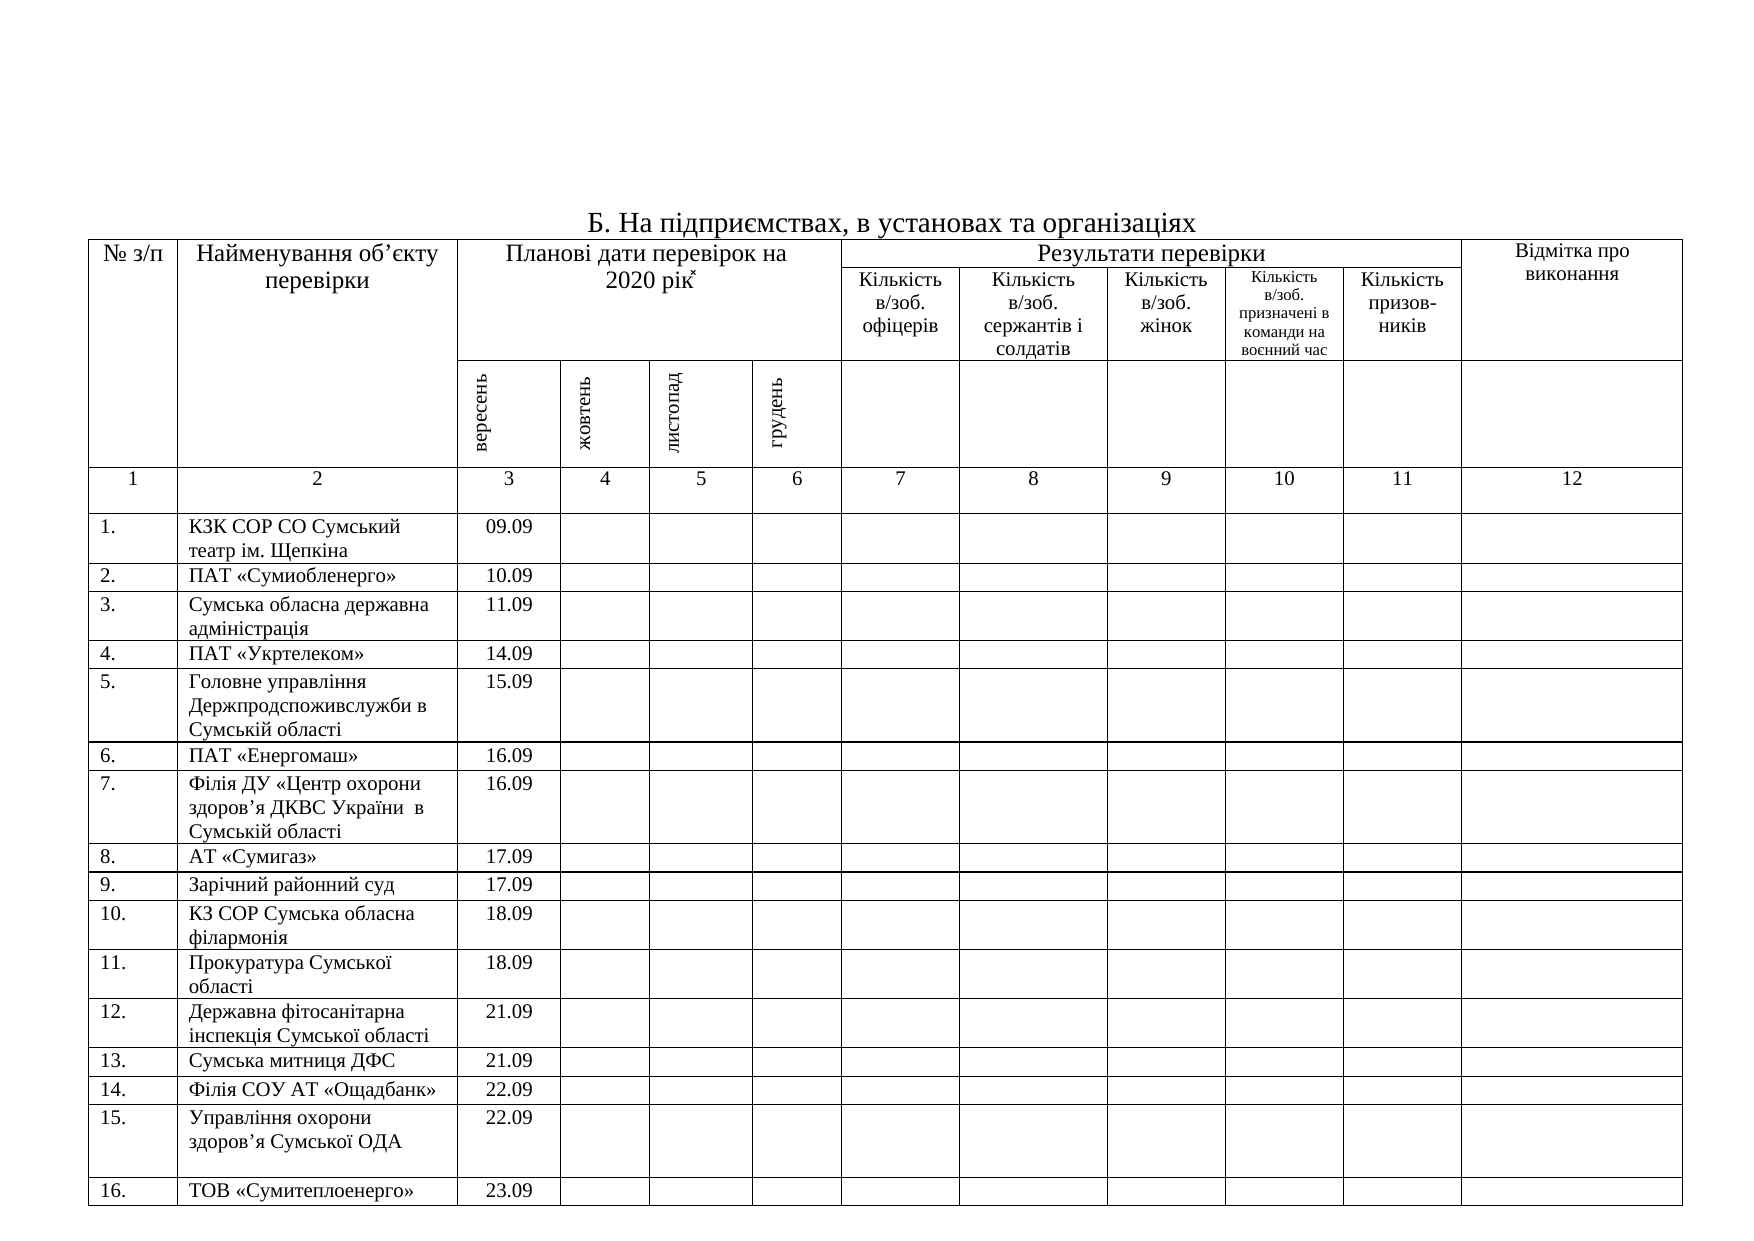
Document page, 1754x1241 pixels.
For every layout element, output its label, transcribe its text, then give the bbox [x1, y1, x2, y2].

table_cell [842, 641, 959, 668]
table_cell [960, 1077, 1107, 1104]
table_cell [1344, 514, 1461, 562]
table_cell [1108, 950, 1225, 998]
table_cell [1344, 641, 1461, 668]
table_cell Головне управління Держпродспоживслужби в Сумській області [178, 669, 457, 741]
table_cell Управління охорони здоров’я Сумської ОДА [178, 1105, 457, 1177]
table_cell [1226, 1077, 1343, 1104]
table_cell 16.09 [458, 771, 560, 843]
table_cell [561, 901, 649, 949]
table_cell [561, 999, 649, 1047]
table_cell [1226, 950, 1343, 998]
table_cell [1462, 1048, 1682, 1076]
table_cell [1462, 1178, 1682, 1205]
table_cell [842, 592, 959, 640]
table_cell [1108, 743, 1225, 770]
table_cell 2 [178, 468, 457, 513]
table_cell [1226, 1178, 1343, 1205]
table_cell [1462, 950, 1682, 998]
table_cell 12 [1462, 468, 1682, 513]
table_cell 23.09 [458, 1178, 560, 1205]
table_cell [960, 873, 1107, 900]
table_cell вересень [458, 361, 560, 467]
table_cell 9 [1108, 468, 1225, 513]
table_cell [960, 514, 1107, 562]
table_cell 11.09 [458, 592, 560, 640]
table_cell [842, 564, 959, 591]
table_cell 10. [89, 901, 177, 949]
table_cell [1462, 1105, 1682, 1177]
table_cell [1108, 1105, 1225, 1177]
table_cell 15.09 [458, 669, 560, 741]
table_cell [650, 1105, 752, 1177]
table_cell [842, 669, 959, 741]
table_cell [561, 1178, 649, 1205]
table_cell [842, 1105, 959, 1177]
table_cell [1462, 669, 1682, 741]
table_cell [561, 950, 649, 998]
table_cell Філія СОУ АТ «Ощадбанк» [178, 1077, 457, 1104]
table_cell Кількість в/зоб. жінок [1108, 268, 1225, 359]
table_cell листопад [650, 361, 752, 467]
table_cell [960, 1178, 1107, 1205]
table_cell 6 [753, 468, 841, 513]
table_cell 7. [89, 771, 177, 843]
table_cell [650, 873, 752, 900]
table_cell [753, 999, 841, 1047]
table_cell [650, 844, 752, 871]
table_cell Кількість в/зоб. сержантів і солдатів [960, 268, 1107, 359]
table_cell Кількість в/зоб. офіцерів [842, 268, 959, 359]
table_cell [561, 592, 649, 640]
table_cell 14.09 [458, 641, 560, 668]
table_header Результати перевірки [842, 240, 1461, 267]
table_cell [561, 743, 649, 770]
table_cell [561, 1077, 649, 1104]
table_cell Кількість призов-ників [1344, 268, 1461, 359]
table_cell [753, 1178, 841, 1205]
table_cell [650, 1178, 752, 1205]
table_cell [753, 771, 841, 843]
table_cell [1344, 844, 1461, 871]
table_cell 1 [89, 468, 177, 513]
table_cell [753, 592, 841, 640]
table_cell [960, 592, 1107, 640]
table_cell АТ «Сумигаз» [178, 844, 457, 871]
table_cell [960, 564, 1107, 591]
table_cell 8. [89, 844, 177, 871]
table_cell [1462, 844, 1682, 871]
table_cell [561, 873, 649, 900]
table_cell [561, 844, 649, 871]
table_cell [1462, 361, 1682, 467]
table_cell [960, 1105, 1107, 1177]
table_cell [650, 641, 752, 668]
table_cell [1344, 1048, 1461, 1076]
table_cell [842, 514, 959, 562]
table_cell [753, 514, 841, 562]
table_cell [1344, 771, 1461, 843]
table_cell [1344, 873, 1461, 900]
table_cell 21.09 [458, 1048, 560, 1076]
table_cell [1344, 564, 1461, 591]
table_cell [1108, 361, 1225, 467]
table_cell [1108, 1048, 1225, 1076]
table_cell [753, 1077, 841, 1104]
table_cell [650, 514, 752, 562]
table_cell 5. [89, 669, 177, 741]
table_cell [1344, 999, 1461, 1047]
table_cell 3 [458, 468, 560, 513]
table_cell 4 [561, 468, 649, 513]
table_cell 17.09 [458, 844, 560, 871]
table_cell [1226, 669, 1343, 741]
table_cell [1226, 1048, 1343, 1076]
table_cell 22.09 [458, 1105, 560, 1177]
table_cell [960, 999, 1107, 1047]
table_cell 11 [1344, 468, 1461, 513]
table_cell [1344, 1077, 1461, 1104]
table_cell [753, 564, 841, 591]
table_cell [650, 771, 752, 843]
table_cell [1462, 743, 1682, 770]
table_cell 18.09 [458, 950, 560, 998]
table_cell [1108, 564, 1225, 591]
table_cell [1462, 901, 1682, 949]
table_cell 12. [89, 999, 177, 1047]
table_cell [1226, 771, 1343, 843]
table_cell 10.09 [458, 564, 560, 591]
table_cell [960, 844, 1107, 871]
table_cell Державна фітосанітарна інспекція Сумської області [178, 999, 457, 1047]
table_cell Зарічний районний суд [178, 873, 457, 900]
table_cell 1. [89, 514, 177, 562]
table_cell [842, 873, 959, 900]
table_cell [842, 901, 959, 949]
table_cell [960, 901, 1107, 949]
table_cell ПАТ «Сумиобленерго» [178, 564, 457, 591]
table_cell [1108, 844, 1225, 871]
table_cell 17.09 [458, 873, 560, 900]
table_cell Прокуратура Сумської області [178, 950, 457, 998]
table_header Відмітка про виконання [1462, 240, 1682, 359]
table_cell 7 [842, 468, 959, 513]
table_cell 18.09 [458, 901, 560, 949]
table_cell Сумська обласна державна адміністрація [178, 592, 457, 640]
table_cell [1344, 950, 1461, 998]
table_cell 13. [89, 1048, 177, 1076]
table_cell [1108, 771, 1225, 843]
table_cell Філія ДУ «Центр охорони здоров’я ДКВС України в Сумській області [178, 771, 457, 843]
table_cell 5 [650, 468, 752, 513]
table_cell [960, 1048, 1107, 1076]
table_cell КЗ СОР Сумська обласна філармонія [178, 901, 457, 949]
table_cell [650, 999, 752, 1047]
table_cell [1226, 564, 1343, 591]
table_cell 09.09 [458, 514, 560, 562]
table_cell [1226, 901, 1343, 949]
table_cell [960, 950, 1107, 998]
table_cell [753, 669, 841, 741]
table_cell [1462, 771, 1682, 843]
table_cell 11. [89, 950, 177, 998]
table_header Планові дати перевірок на 2020 рік̽ [458, 240, 841, 359]
table_cell [842, 1178, 959, 1205]
table_cell [1226, 999, 1343, 1047]
table_cell [1344, 1105, 1461, 1177]
table_cell грудень [753, 361, 841, 467]
table_cell 21.09 [458, 999, 560, 1047]
table_cell [561, 1048, 649, 1076]
table_cell [650, 901, 752, 949]
table_cell [753, 1048, 841, 1076]
table_cell [960, 771, 1107, 843]
table_cell КЗК СОР СО Сумський театр ім. Щепкіна [178, 514, 457, 562]
table_cell 22.09 [458, 1077, 560, 1104]
table_cell [1108, 641, 1225, 668]
table_cell [1344, 361, 1461, 467]
table_cell 15. [89, 1105, 177, 1177]
table_cell [1226, 873, 1343, 900]
table_cell [561, 669, 649, 741]
table_cell [1226, 592, 1343, 640]
table_cell [753, 1105, 841, 1177]
table_cell [842, 950, 959, 998]
table_cell [1344, 669, 1461, 741]
table_cell [1108, 873, 1225, 900]
table_cell 14. [89, 1077, 177, 1104]
table_cell [753, 641, 841, 668]
table_cell [1226, 641, 1343, 668]
table_cell [650, 950, 752, 998]
table_cell Кількість в/зоб. призначені в команди на воєнний час [1226, 268, 1343, 359]
table_cell [960, 361, 1107, 467]
table_cell [1344, 743, 1461, 770]
table_cell [960, 743, 1107, 770]
table_cell [1226, 361, 1343, 467]
table_cell 9. [89, 873, 177, 900]
table_cell [842, 743, 959, 770]
table_cell [1226, 844, 1343, 871]
table_cell [1108, 1077, 1225, 1104]
table_cell [753, 743, 841, 770]
table_cell [1462, 564, 1682, 591]
table_cell [842, 999, 959, 1047]
table_cell ПАТ «Укртелеком» [178, 641, 457, 668]
table_cell [1462, 873, 1682, 900]
table_cell [650, 669, 752, 741]
table_cell [561, 514, 649, 562]
table_cell [1108, 514, 1225, 562]
table_cell [650, 592, 752, 640]
table_cell [1462, 1077, 1682, 1104]
table_cell [842, 361, 959, 467]
table_cell 10 [1226, 468, 1343, 513]
table_cell 2. [89, 564, 177, 591]
table_header № з/п [89, 240, 177, 467]
table_cell [1226, 514, 1343, 562]
table_cell [1344, 901, 1461, 949]
table_cell [842, 771, 959, 843]
table_cell [561, 1105, 649, 1177]
table_cell [1108, 901, 1225, 949]
table_cell ТОВ «Сумитеплоенерго» [178, 1178, 457, 1205]
table_cell [650, 564, 752, 591]
table_cell [561, 771, 649, 843]
table_cell 16. [89, 1178, 177, 1205]
text Б. На підприємствах, в установах та організаціях [89, 207, 1695, 238]
table_cell [1108, 592, 1225, 640]
table_cell [960, 641, 1107, 668]
table_cell [1344, 592, 1461, 640]
table_cell 4. [89, 641, 177, 668]
table_cell 8 [960, 468, 1107, 513]
table_cell 3. [89, 592, 177, 640]
table_cell [1226, 1105, 1343, 1177]
table_cell 6. [89, 743, 177, 770]
table_cell [842, 1077, 959, 1104]
table_cell [1344, 1178, 1461, 1205]
table_cell [842, 1048, 959, 1076]
table_cell [650, 743, 752, 770]
table_cell [1226, 743, 1343, 770]
table_cell [1462, 641, 1682, 668]
table_cell [1462, 592, 1682, 640]
table_cell [1462, 999, 1682, 1047]
table_cell [650, 1077, 752, 1104]
table_cell [1108, 669, 1225, 741]
table_cell [650, 1048, 752, 1076]
table_header Найменування об’єкту перевірки [178, 240, 457, 467]
table_cell [753, 901, 841, 949]
table_cell ПАТ «Енергомаш» [178, 743, 457, 770]
table_cell [753, 844, 841, 871]
table_cell [561, 564, 649, 591]
table_cell [842, 844, 959, 871]
table_cell [1108, 999, 1225, 1047]
table_cell [561, 641, 649, 668]
table_cell жовтень [561, 361, 649, 467]
table_cell [1462, 514, 1682, 562]
table_cell 16.09 [458, 743, 560, 770]
table_cell [1108, 1178, 1225, 1205]
table_cell [753, 950, 841, 998]
table_cell [960, 669, 1107, 741]
table_cell Сумська митниця ДФС [178, 1048, 457, 1076]
table_cell [753, 873, 841, 900]
